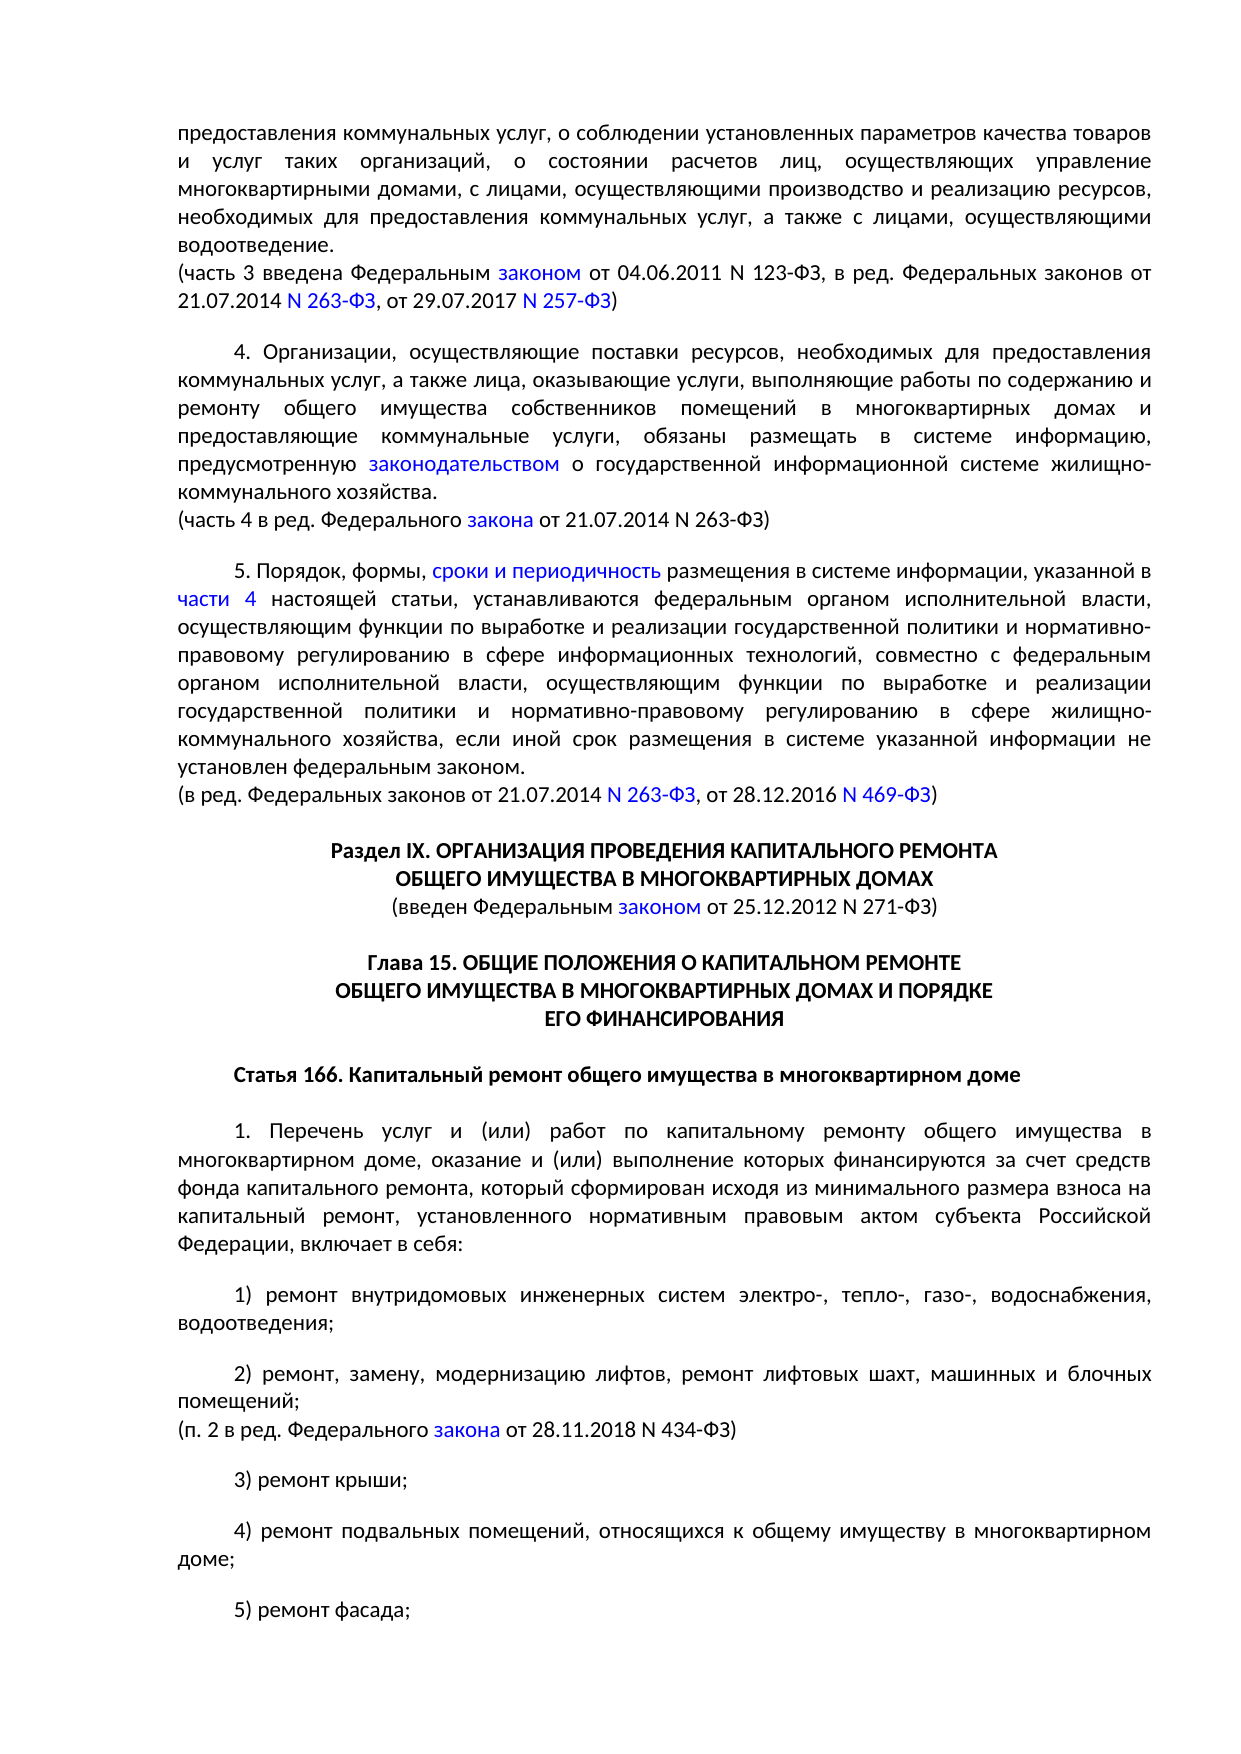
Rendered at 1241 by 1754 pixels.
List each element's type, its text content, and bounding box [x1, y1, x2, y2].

text 1. Перечень услуг и (или) работ по капитальному ремонту общего имущества в многоквартирном доме, оказание и (или) выполнение которых финансируются за счет средств фонда капитального ремонта, который сформирован исходя из минимального размера взноса на капитальный ремонт, установленного нормативным правовым актом субъекта Российской Федерации, включает в себя: [177, 1117, 1152, 1257]
text 4. Организации, осуществляющие поставки ресурсов, необходимых для предоставления коммунальных услуг, а также лица, оказывающие услуги, выполняющие работы по содержанию и ремонту общего имущества собственников помещений в многоквартирных домах и предоставляющие коммунальные услуги, обязаны размещать в системе информацию, предусмотренную законодательством о государственной информационной системе жилищно-коммунального хозяйства. [177, 337, 1152, 505]
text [177, 118, 1152, 258]
title Глава 15. ОБЩИЕ ПОЛОЖЕНИЯ О КАПИТАЛЬНОМ РЕМОНТЕ [177, 948, 1152, 977]
title ЕГО ФИНАНСИРОВАНИЯ [177, 1004, 1152, 1033]
text 3) ремонт крыши; [177, 1466, 1152, 1494]
title Статья 166. Капитальный ремонт общего имущества в многоквартирном доме [177, 1061, 1152, 1089]
text 4) ремонт подвальных помещений, относящихся к общему имуществу в многоквартирном доме; [177, 1517, 1152, 1573]
text (часть 3 введена Федеральным законом от 04.06.2011 N 123-ФЗ, в ред. Федеральных законов от 21.07.2014 N 263-ФЗ, от 29.07.2017 N 257-ФЗ) [177, 258, 1152, 314]
title ОБЩЕГО ИМУЩЕСТВА В МНОГОКВАРТИРНЫХ ДОМАХ [177, 864, 1152, 892]
title ОБЩЕГО ИМУЩЕСТВА В МНОГОКВАРТИРНЫХ ДОМАХ И ПОРЯДКЕ [177, 977, 1152, 1004]
text (п. 2 в ред. Федерального закона от 28.11.2018 N 434-ФЗ) [177, 1415, 1152, 1443]
text 2) ремонт, замену, модернизацию лифтов, ремонт лифтовых шахт, машинных и блочных помещений; [177, 1359, 1152, 1415]
text (часть 4 в ред. Федерального закона от 21.07.2014 N 263-ФЗ) [177, 505, 1152, 533]
text (в ред. Федеральных законов от 21.07.2014 N 263-ФЗ, от 28.12.2016 N 469-ФЗ) [177, 780, 1152, 808]
text 5) ремонт фасада; [177, 1596, 1152, 1623]
title Раздел IX. ОРГАНИЗАЦИЯ ПРОВЕДЕНИЯ КАПИТАЛЬНОГО РЕМОНТА [177, 836, 1152, 864]
text 1) ремонт внутридомовых инженерных систем электро-, тепло-, газо-, водоснабжения, водоотведения; [177, 1280, 1152, 1336]
text 5. Порядок, формы, сроки и периодичность размещения в системе информации, указанной в части 4 настоящей статьи, устанавливаются федеральным органом исполнительной власти, осуществляющим функции по выработке и реализации государственной политики и нормативно-правовому регулированию в сфере информационных технологий, совместно с федеральным органом исполнительной власти, осуществляющим функции по выработке и реализации государственной политики и нормативно-правовому регулированию в сфере жилищно-коммунального хозяйства, если иной срок размещения в системе указанной информации не установлен федеральным законом. [177, 556, 1152, 780]
text (введен Федеральным законом от 25.12.2012 N 271-ФЗ) [177, 892, 1152, 921]
